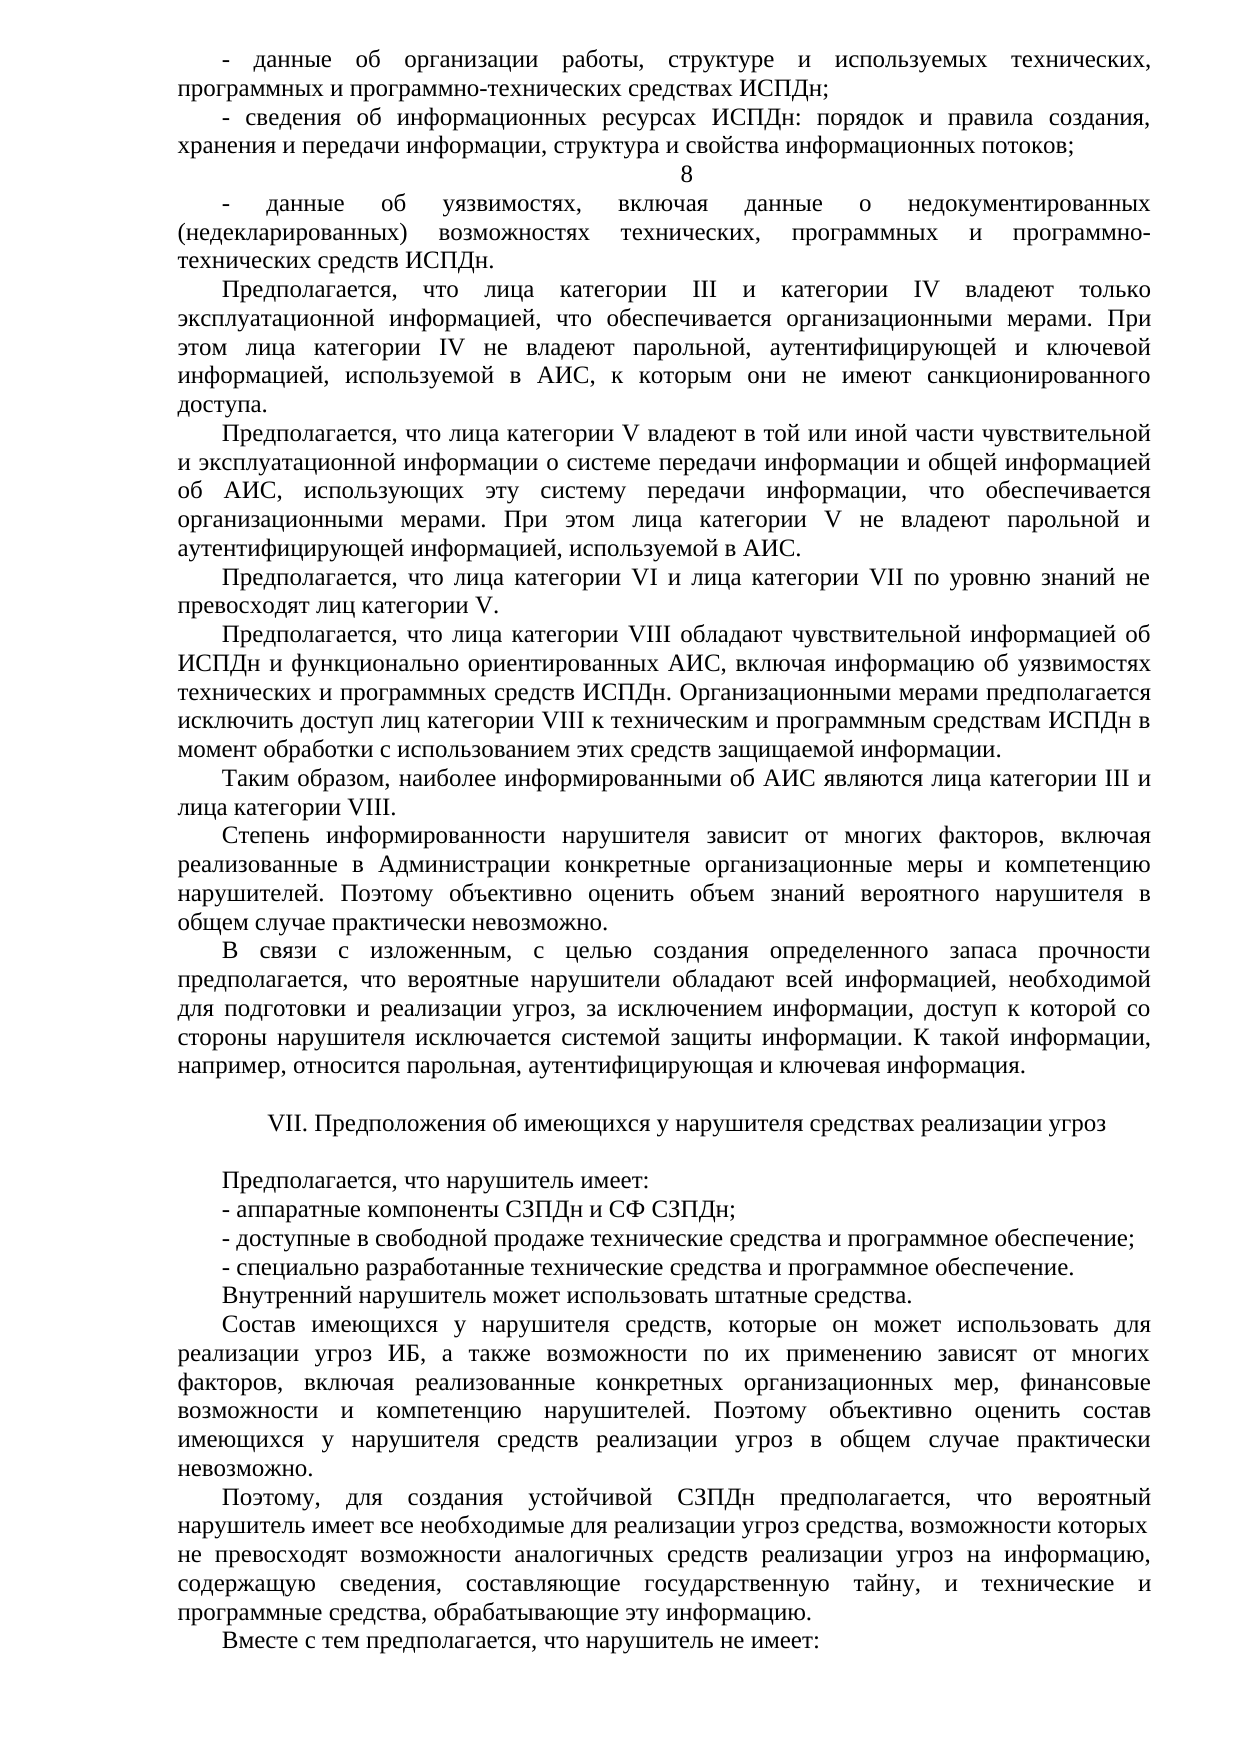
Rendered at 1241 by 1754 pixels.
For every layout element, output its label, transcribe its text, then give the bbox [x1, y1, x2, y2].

text Вместе с тем предполагается, что нарушитель не имеет: [177, 1626, 1152, 1654]
text Состав имеющихся у нарушителя средств, которые он может использовать для реализации угроз ИБ, а также возможности по их применению зависят от многих факторов, включая реализованные конкретных организационных мер, финансовые возможности и компетенцию нарушителей. Поэтому объективно оценить состав имеющихся у нарушителя средств реализации угроз в общем случае практически невозможно. [177, 1309, 1152, 1482]
text - данные об организации работы, структуре и используемых технических, программных и программно-технических средствах ИСПДн; [177, 44, 1152, 102]
text Степень информированности нарушителя зависит от многих факторов, включая реализованные в Администрации конкретные организационные меры и компетенцию нарушителей. Поэтому объективно оценить объем знаний вероятного нарушителя в общем случае практически невозможно. [177, 821, 1152, 936]
text - специально разработанные технические средства и программное обеспечение. [177, 1252, 1152, 1281]
text - доступные в свободной продаже технические средства и программное обеспечение; [177, 1223, 1152, 1252]
text Таким образом, наиболее информированными об АИС являются лица категории III и лица категории VIII. [177, 763, 1152, 821]
text Поэтому, для создания устойчивой СЗПДн предполагается, что вероятный нарушитель имеет все необходимые для реализации угроз средства, возможности которых [177, 1482, 1152, 1539]
text Внутренний нарушитель может использовать штатные средства. [177, 1281, 1152, 1309]
text Предполагается, что лица категории VIII обладают чувствительной информацией об ИСПДн и функционально ориентированных АИС, включая информацию об уязвимостях технических и программных средств ИСПДн. Организационными мерами предполагается исключить доступ лиц категории VIII к техническим и программным средствам ИСПДн в момент обработки с использованием этих средств защищаемой информации. [177, 619, 1152, 763]
text 8 [177, 159, 1152, 188]
text Предполагается, что лица категории III и категории IV владеют только эксплуатационной информацией, что обеспечивается организационными мерами. При этом лица категории IV не владеют парольной, аутентифицирующей и ключевой информацией, используемой в АИС, к которым они не имеют санкционированного доступа. [177, 274, 1152, 418]
text Предполагается, что нарушитель имеет: [177, 1166, 1152, 1194]
text Предполагается, что лица категории V владеют в той или иной части чувствительной и эксплуатационной информации о системе передачи информации и общей информацией об АИС, использующих эту систему передачи информации, что обеспечивается организационными мерами. При этом лица категории V не владеют парольной и аутентифицирующей информацией, используемой в АИС. [177, 418, 1152, 562]
subtitle VII. Предположения об имеющихся у нарушителя средствах реализации угроз [177, 1108, 1152, 1137]
text - сведения об информационных ресурсах ИСПДн: порядок и правила создания, хранения и передачи информации, структура и свойства информационных потоков; [177, 102, 1152, 159]
text - данные об уязвимостях, включая данные о недокументированных (недекларированных) возможностях технических, программных и программно-технических средств ИСПДн. [177, 188, 1152, 274]
text - аппаратные компоненты СЗПДн и СФ СЗПДн; [177, 1194, 1152, 1223]
text не превосходят возможности аналогичных средств реализации угроз на информацию, содержащую сведения, составляющие государственную тайну, и технические и программные средства, обрабатывающие эту информацию. [177, 1539, 1152, 1626]
text Предполагается, что лица категории VI и лица категории VII по уровню знаний не превосходят лиц категории V. [177, 562, 1152, 619]
text В связи с изложенным, с целью создания определенного запаса прочности предполагается, что вероятные нарушители обладают всей информацией, необходимой для подготовки и реализации угроз, за исключением информации, доступ к которой со стороны нарушителя исключается системой защиты информации. К такой информации, например, относится парольная, аутентифицирующая и ключевая информация. [177, 936, 1152, 1079]
